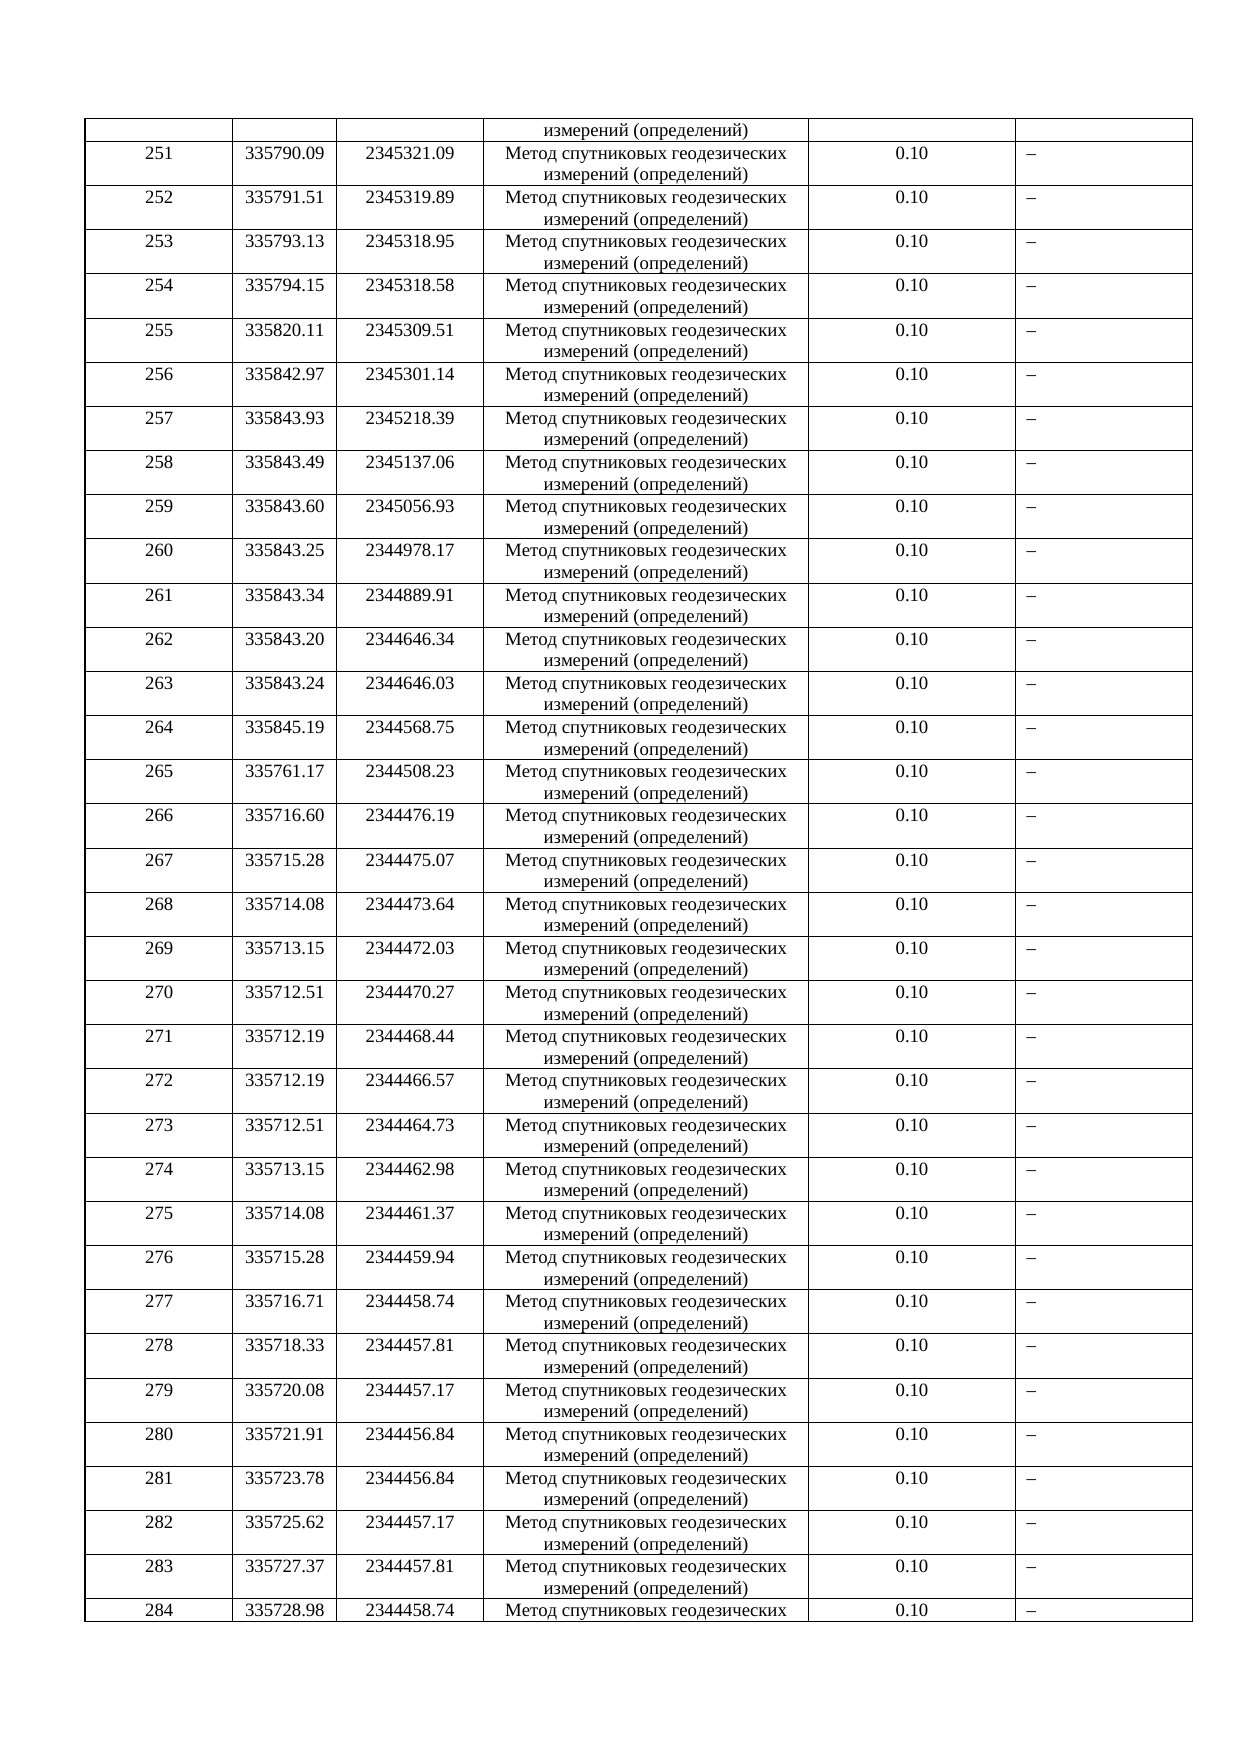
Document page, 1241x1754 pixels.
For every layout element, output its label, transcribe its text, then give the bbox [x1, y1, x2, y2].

table_cell 0.10 [809, 1423, 1015, 1466]
table_cell 2344473.64 [337, 893, 483, 936]
table_cell 335721.91 [233, 1423, 336, 1466]
table_cell Метод спутниковых геодезических измерений (определений) [484, 1158, 808, 1201]
table_cell 0.10 [809, 1114, 1015, 1157]
table_cell Метод спутниковых геодезических измерений (определений) [484, 760, 808, 803]
table_cell 0.10 [809, 186, 1015, 229]
table_cell 2344457.17 [337, 1511, 483, 1554]
table_cell 0.10 [809, 142, 1015, 185]
table_cell Метод спутниковых геодезических измерений (определений) [484, 1114, 808, 1157]
table_cell 263 [86, 672, 232, 715]
table_cell – [1016, 1599, 1192, 1621]
table_cell – [1016, 319, 1192, 362]
table_cell Метод спутниковых геодезических измерений (определений) [484, 849, 808, 892]
table_cell 0.10 [809, 1379, 1015, 1422]
table_cell 335716.60 [233, 804, 336, 847]
table_cell 335720.08 [233, 1379, 336, 1422]
table_cell 335712.19 [233, 1069, 336, 1112]
table_cell 280 [86, 1423, 232, 1466]
table_cell 2345056.93 [337, 495, 483, 538]
table_cell Метод спутниковых геодезических измерений (определений) [484, 628, 808, 671]
table_cell – [1016, 451, 1192, 494]
table_cell 335761.17 [233, 760, 336, 803]
table_cell – [1016, 142, 1192, 185]
table_cell 0.10 [809, 849, 1015, 892]
table_cell – [1016, 628, 1192, 671]
table_cell 2344457.81 [337, 1555, 483, 1598]
table_cell Метод спутниковых геодезических измерений (определений) [484, 672, 808, 715]
table_cell 335843.24 [233, 672, 336, 715]
table_cell 335843.25 [233, 539, 336, 582]
table_cell 0.10 [809, 937, 1015, 980]
table_cell 283 [86, 1555, 232, 1598]
table_cell 2345318.95 [337, 230, 483, 273]
table_cell Метод спутниковых геодезических измерений (определений) [484, 1290, 808, 1333]
table_cell 279 [86, 1379, 232, 1422]
table_cell 2345321.09 [337, 142, 483, 185]
table_cell Метод спутниковых геодезических измерений (определений) [484, 1202, 808, 1245]
table_cell – [1016, 1290, 1192, 1333]
table_cell 281 [86, 1467, 232, 1510]
table_cell 252 [86, 186, 232, 229]
table_cell 0.10 [809, 1246, 1015, 1289]
table_cell 2344568.75 [337, 716, 483, 759]
table_cell 2345137.06 [337, 451, 483, 494]
table_cell Метод спутниковых геодезических измерений (определений) [484, 230, 808, 273]
table_cell 0.10 [809, 230, 1015, 273]
table_cell 259 [86, 495, 232, 538]
table_cell 0.10 [809, 1025, 1015, 1068]
table_cell 2344646.03 [337, 672, 483, 715]
table_cell 0.10 [809, 363, 1015, 406]
table_cell – [1016, 230, 1192, 273]
table_cell – [1016, 760, 1192, 803]
table_cell 284 [86, 1599, 232, 1621]
table_cell – [1016, 363, 1192, 406]
table_cell – [1016, 1423, 1192, 1466]
table_cell – [1016, 1202, 1192, 1245]
table_cell 250 [86, 119, 232, 141]
table_cell 2344458.74 [337, 1599, 483, 1621]
table_cell – [1016, 1511, 1192, 1554]
table_cell Метод спутниковых геодезических измерений (определений) [484, 1025, 808, 1068]
table_cell Метод спутниковых геодезических измерений (определений) [484, 1069, 808, 1112]
table_cell 2345318.58 [337, 274, 483, 317]
table_cell 335712.19 [233, 1025, 336, 1068]
table_cell 0.10 [809, 1158, 1015, 1201]
table_cell 2344461.37 [337, 1202, 483, 1245]
table_cell 276 [86, 1246, 232, 1289]
table_cell 277 [86, 1290, 232, 1333]
table_cell 0.10 [809, 981, 1015, 1024]
table_cell 335820.11 [233, 319, 336, 362]
table_cell Метод спутниковых геодезических измерений (определений) [484, 407, 808, 450]
table_cell 2344456.84 [337, 1423, 483, 1466]
table_cell 335791.51 [233, 186, 336, 229]
table_cell 265 [86, 760, 232, 803]
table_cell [484, 119, 808, 141]
table_cell 335793.13 [233, 230, 336, 273]
table_cell 0.10 [809, 407, 1015, 450]
table_cell 335843.34 [233, 584, 336, 627]
table_cell – [1016, 1334, 1192, 1377]
table_cell 261 [86, 584, 232, 627]
table_cell Метод спутниковых геодезических измерений (определений) [484, 1379, 808, 1422]
table_cell – [1016, 1069, 1192, 1112]
table_cell 278 [86, 1334, 232, 1377]
table_cell – [1016, 716, 1192, 759]
table_cell 256 [86, 363, 232, 406]
table_cell 335713.15 [233, 1158, 336, 1201]
table_cell 2344470.27 [337, 981, 483, 1024]
table_cell 0.10 [809, 1334, 1015, 1377]
table_cell Метод спутниковых геодезических измерений (определений) [484, 1246, 808, 1289]
table_cell 0.10 [809, 319, 1015, 362]
table_cell 335716.71 [233, 1290, 336, 1333]
table_cell 335715.28 [233, 1246, 336, 1289]
table_cell 0.10 [809, 1511, 1015, 1554]
table_cell 0.10 [809, 274, 1015, 317]
table_cell 335712.51 [233, 981, 336, 1024]
table_cell Метод спутниковых геодезических измерений (определений) [484, 274, 808, 317]
table_cell 258 [86, 451, 232, 494]
table_cell 274 [86, 1158, 232, 1201]
table_cell 0.10 [809, 451, 1015, 494]
table_cell Метод спутниковых геодезических измерений (определений) [484, 319, 808, 362]
table_cell Метод спутниковых геодезических измерений (определений) [484, 584, 808, 627]
table_cell Метод спутниковых геодезических измерений (определений) [484, 893, 808, 936]
table_cell 0.10 [809, 539, 1015, 582]
table_cell 266 [86, 804, 232, 847]
table_cell 267 [86, 849, 232, 892]
table_cell – [1016, 937, 1192, 980]
table_cell – [1016, 849, 1192, 892]
table_cell 335718.33 [233, 1334, 336, 1377]
table_cell 335728.98 [233, 1599, 336, 1621]
table_cell Метод спутниковых геодезических измерений (определений) [484, 1467, 808, 1510]
table_cell 335714.08 [233, 893, 336, 936]
table_cell Метод спутниковых геодезических измерений (определений) [484, 1423, 808, 1466]
table_cell 2344466.57 [337, 1069, 483, 1112]
table_cell 2344476.19 [337, 804, 483, 847]
table_cell 262 [86, 628, 232, 671]
table_cell – [1016, 1379, 1192, 1422]
table_cell Метод спутниковых геодезических измерений (определений) [484, 1334, 808, 1377]
table_cell 335843.49 [233, 451, 336, 494]
table_cell 2344468.44 [337, 1025, 483, 1068]
table_cell 335843.60 [233, 495, 336, 538]
table_cell 2345319.89 [337, 186, 483, 229]
table_cell 255 [86, 319, 232, 362]
table_cell Метод спутниковых геодезических измерений (определений) [484, 981, 808, 1024]
table_cell – [1016, 186, 1192, 229]
table_cell – [1016, 981, 1192, 1024]
table_cell 335790.09 [233, 142, 336, 185]
table_cell Метод спутниковых геодезических измерений (определений) [484, 1511, 808, 1554]
table_cell 257 [86, 407, 232, 450]
table_cell 0.10 [809, 672, 1015, 715]
table_cell – [1016, 1158, 1192, 1201]
table_cell 0.10 [809, 495, 1015, 538]
table_cell 335843.20 [233, 628, 336, 671]
table_cell 0.10 [809, 1467, 1015, 1510]
table_cell 2345218.39 [337, 407, 483, 450]
table_cell 2345301.14 [337, 363, 483, 406]
table_cell 2344646.34 [337, 628, 483, 671]
table_cell 0.10 [809, 628, 1015, 671]
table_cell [484, 1555, 808, 1598]
table_cell 335715.28 [233, 849, 336, 892]
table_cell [484, 1599, 808, 1621]
table_cell 254 [86, 274, 232, 317]
table_cell 2344508.23 [337, 760, 483, 803]
table_cell 335713.15 [233, 937, 336, 980]
table_cell 0.10 [809, 1290, 1015, 1333]
table_cell – [1016, 1246, 1192, 1289]
table_cell Метод спутниковых геодезических измерений (определений) [484, 937, 808, 980]
table_cell 0.10 [809, 584, 1015, 627]
table_cell 335727.37 [233, 1555, 336, 1598]
table_cell – [1016, 1555, 1192, 1598]
table_cell 264 [86, 716, 232, 759]
table_cell 335725.62 [233, 1511, 336, 1554]
table_cell – [1016, 1467, 1192, 1510]
table_cell 335842.97 [233, 363, 336, 406]
table_cell – [1016, 1114, 1192, 1157]
table_cell – [1016, 274, 1192, 317]
table_cell 282 [86, 1511, 232, 1554]
table_cell 260 [86, 539, 232, 582]
table_cell 0.10 [809, 716, 1015, 759]
table_cell 2344457.17 [337, 1379, 483, 1422]
table_cell 335794.15 [233, 274, 336, 317]
table_cell Метод спутниковых геодезических измерений (определений) [484, 451, 808, 494]
table_cell – [1016, 804, 1192, 847]
table_cell 271 [86, 1025, 232, 1068]
table_cell 335845.19 [233, 716, 336, 759]
table_cell 335723.78 [233, 1467, 336, 1510]
table_cell 251 [86, 142, 232, 185]
table_cell Метод спутниковых геодезических измерений (определений) [484, 186, 808, 229]
table_cell – [1016, 495, 1192, 538]
table_cell – [1016, 119, 1192, 141]
table_cell 268 [86, 893, 232, 936]
table_cell Метод спутниковых геодезических измерений (определений) [484, 804, 808, 847]
table_cell 272 [86, 1069, 232, 1112]
table_cell Метод спутниковых геодезических измерений (определений) [484, 495, 808, 538]
table_cell – [1016, 672, 1192, 715]
table_cell 273 [86, 1114, 232, 1157]
table_cell 335714.08 [233, 1202, 336, 1245]
table_cell 2344456.84 [337, 1467, 483, 1510]
table_cell 0.10 [809, 119, 1015, 141]
table_cell 269 [86, 937, 232, 980]
table_cell 0.10 [809, 893, 1015, 936]
table_cell – [1016, 893, 1192, 936]
table_cell 0.10 [809, 1202, 1015, 1245]
table_cell 2344458.74 [337, 1290, 483, 1333]
table_cell – [1016, 1025, 1192, 1068]
table_cell 2344464.73 [337, 1114, 483, 1157]
table_cell 2344459.94 [337, 1246, 483, 1289]
table_cell 335712.51 [233, 1114, 336, 1157]
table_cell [484, 142, 808, 185]
table_cell 335788.89 [233, 119, 336, 141]
table_cell 270 [86, 981, 232, 1024]
table_cell 0.10 [809, 1555, 1015, 1598]
table_cell 2345322.51 [337, 119, 483, 141]
table_cell 2344475.07 [337, 849, 483, 892]
table_cell 2344457.81 [337, 1334, 483, 1377]
table_cell 2344889.91 [337, 584, 483, 627]
table_cell 253 [86, 230, 232, 273]
table_cell Метод спутниковых геодезических измерений (определений) [484, 363, 808, 406]
table_cell 0.10 [809, 804, 1015, 847]
table_cell 0.10 [809, 1599, 1015, 1621]
table_cell 0.10 [809, 760, 1015, 803]
table_cell – [1016, 539, 1192, 582]
table_cell 335843.93 [233, 407, 336, 450]
table_cell – [1016, 407, 1192, 450]
table_cell 275 [86, 1202, 232, 1245]
table_cell 2344472.03 [337, 937, 483, 980]
table_cell 2344978.17 [337, 539, 483, 582]
table_cell – [1016, 584, 1192, 627]
table_cell 2345309.51 [337, 319, 483, 362]
table_cell Метод спутниковых геодезических измерений (определений) [484, 539, 808, 582]
table_cell 2344462.98 [337, 1158, 483, 1201]
table_cell 0.10 [809, 1069, 1015, 1112]
table_cell Метод спутниковых геодезических измерений (определений) [484, 716, 808, 759]
